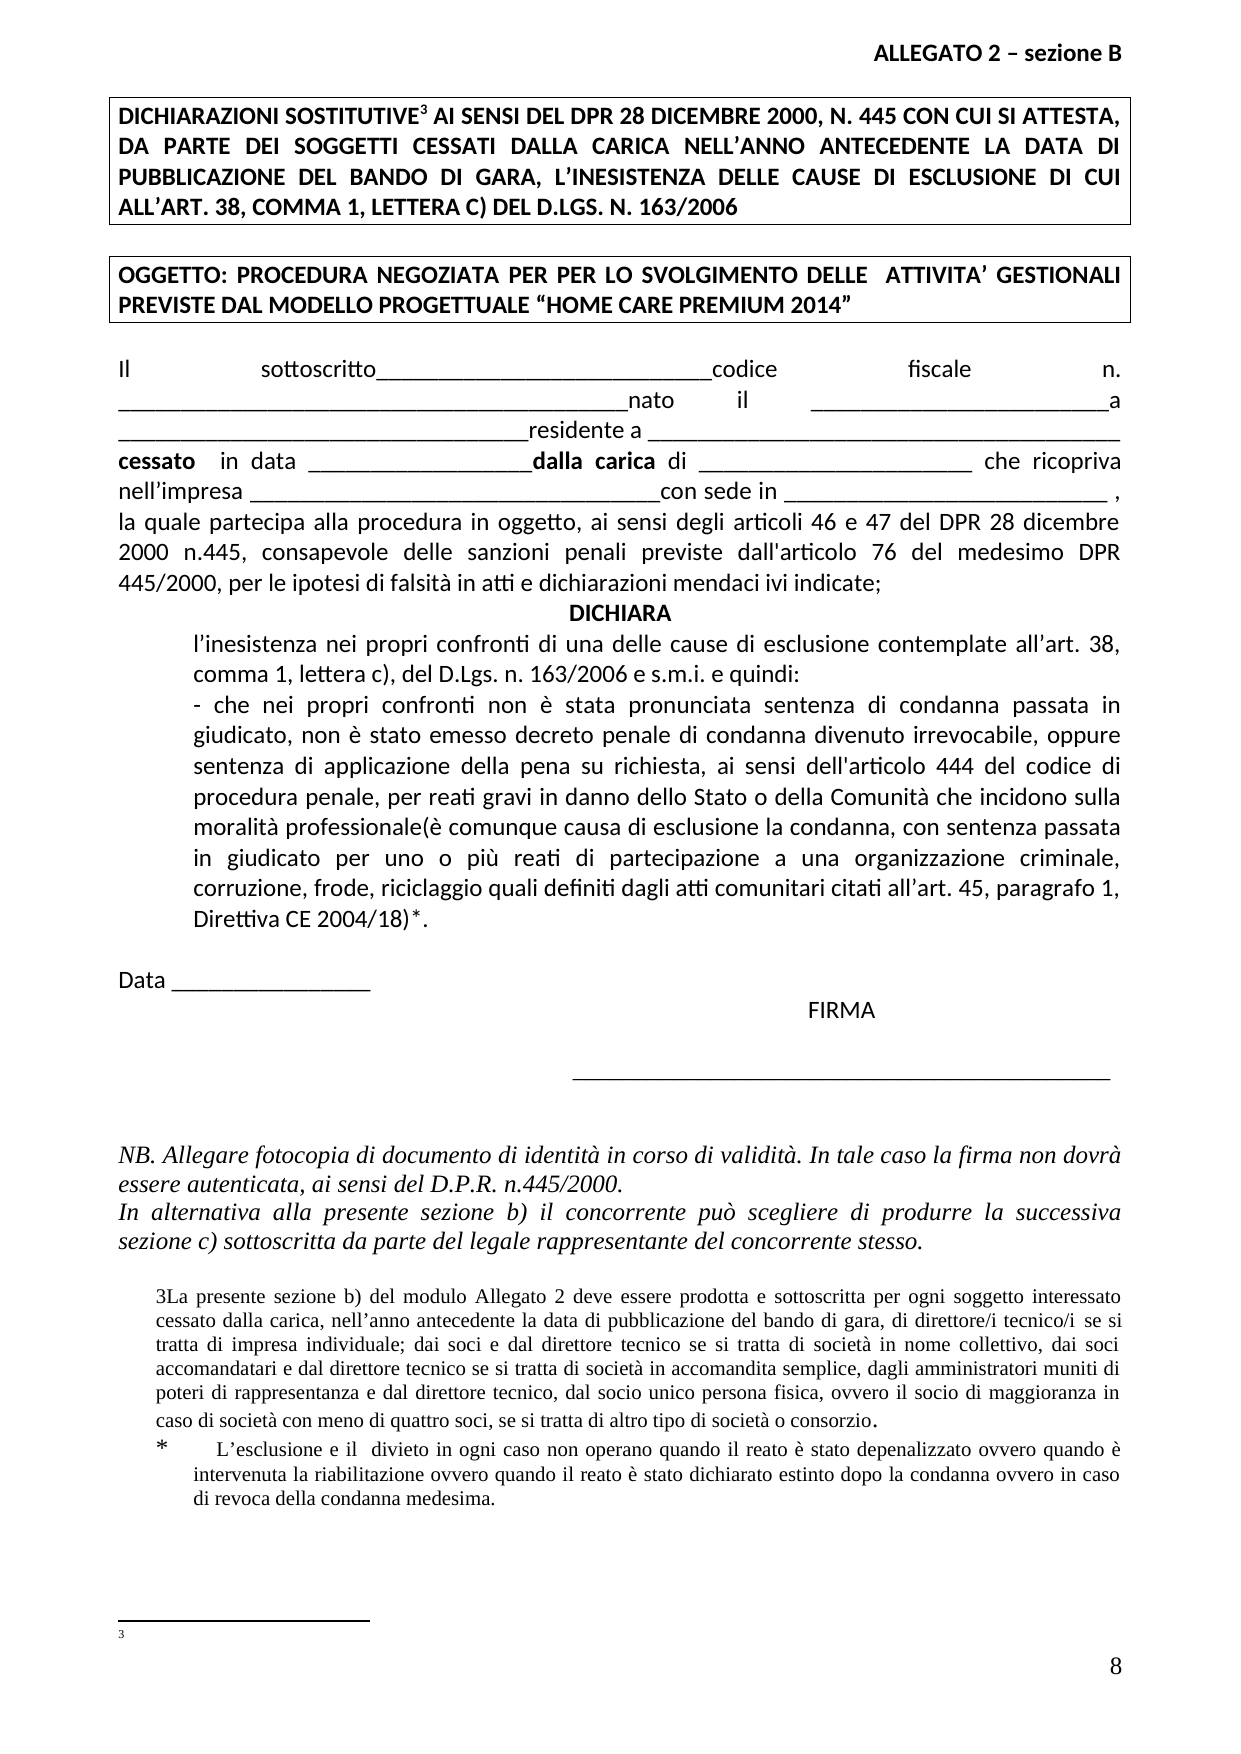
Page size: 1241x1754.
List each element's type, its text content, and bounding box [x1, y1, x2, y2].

text Il sottoscritto___________________________codice fiscale n. _________________________________________nato il ________________________a _________________________________residente a ______________________________________ [118, 353, 1122, 445]
text * L’esclusione e il divieto in ogni caso non operano quando il reato è stato depenalizzato ovvero quando è intervenuta la riabilitazione ovvero quando il reato è stato dichiarato estinto dopo la condanna ovvero in caso di revoca della condanna medesima. [156, 1433, 1122, 1509]
text In alternativa alla presente sezione b) il concorrente può scegliere di produrre la successiva sezione c) sottoscritta da parte del legale rappresentante del concorrente stesso. [118, 1197, 1122, 1255]
text cessato in data __________________dalla carica di ______________________ che ricopriva nell’impresa _________________________________con sede in __________________________ , la quale partecipa alla procedura in oggetto, ai sensi degli articoli 46 e 47 del DPR 28 dicembre 2000 n.445, consapevole delle sanzioni penali previste dall'articolo 76 del medesimo DPR 445/2000, per le ipotesi di falsità in atti e dichiarazioni mendaci ivi indicate; [118, 445, 1122, 598]
text ___________________________________________ [118, 1054, 1122, 1082]
text l’inesistenza nei propri confronti di una delle cause di esclusione contemplate all’art. 38, comma 1, lettera c), del D.Lgs. n. 163/2006 e s.m.i. e quindi: [193, 628, 1122, 689]
text DICHIARA [118, 598, 1122, 628]
text Data ________________ [118, 964, 1122, 994]
text DICHIARAZIONI SOSTITUTIVE AI SENSI DEL DPR 28 DICEMBRE 2000, N. 445 CON CUI SI ATTESTA, DA PARTE DEI SOGGETTI CESSATI DALLA CARICA NELL’ANNO ANTECEDENTE LA DATA DI PUBBLICAZIONE DEL BANDO DI GARA, L’INESISTENZA DELLE CAUSE DI ESCLUSIONE DI CUI ALL’ART. 38, COMMA 1, LETTERA C) DEL D.LGS. N. 163/2006 [110, 98, 1130, 224]
text NB. Allegare fotocopia di documento di identità in corso di validità. In tale caso la firma non dovrà essere autenticata, ai sensi del D.P.R. n.445/2000. [118, 1140, 1122, 1197]
text - che nei propri confronti non è stata pronunciata sentenza di condanna passata in giudicato, non è stato emesso decreto penale di condanna divenuto irrevocabile, oppure sentenza di applicazione della pena su richiesta, ai sensi dell'articolo 444 del codice di procedura penale, per reati gravi in danno dello Stato o della Comunità che incidono sulla moralità professionale(è comunque causa di esclusione la condanna, con sentenza passata in giudicato per uno o più reati di partecipazione a una organizzazione criminale, corruzione, frode, riciclaggio quali definiti dagli atti comunitari citati all’art. 45, paragrafo 1, Direttiva CE 2004/18)*. [193, 689, 1122, 933]
text FIRMA [118, 994, 1122, 1025]
text 3La presente sezione b) del modulo Allegato 2 deve essere prodotta e sottoscritta per ogni soggetto interessato cessato dalla carica, nell’anno antecedente la data di pubblicazione del bando di gara, di direttore/i tecnico/i se si tratta di impresa individuale; dai soci e dal direttore tecnico se si tratta di società in nome collettivo, dai soci accomandatari e dal direttore tecnico se si tratta di società in accomandita semplice, dagli amministratori muniti di poteri di rappresentanza e dal direttore tecnico, dal socio unico persona fisica, ovvero il socio di maggioranza in caso di società con meno di quattro soci, se si tratta di altro tipo di società o consorzio. [156, 1284, 1122, 1433]
text ALLEGATO 2 – sezione B [118, 37, 1122, 68]
text OGGETTO: PROCEDURA NEGOZIATA PER PER LO SVOLGIMENTO DELLE ATTIVITA’ GESTIONALI PREVISTE DAL MODELLO PROGETTUALE “HOME CARE PREMIUM 2014” [110, 257, 1130, 322]
